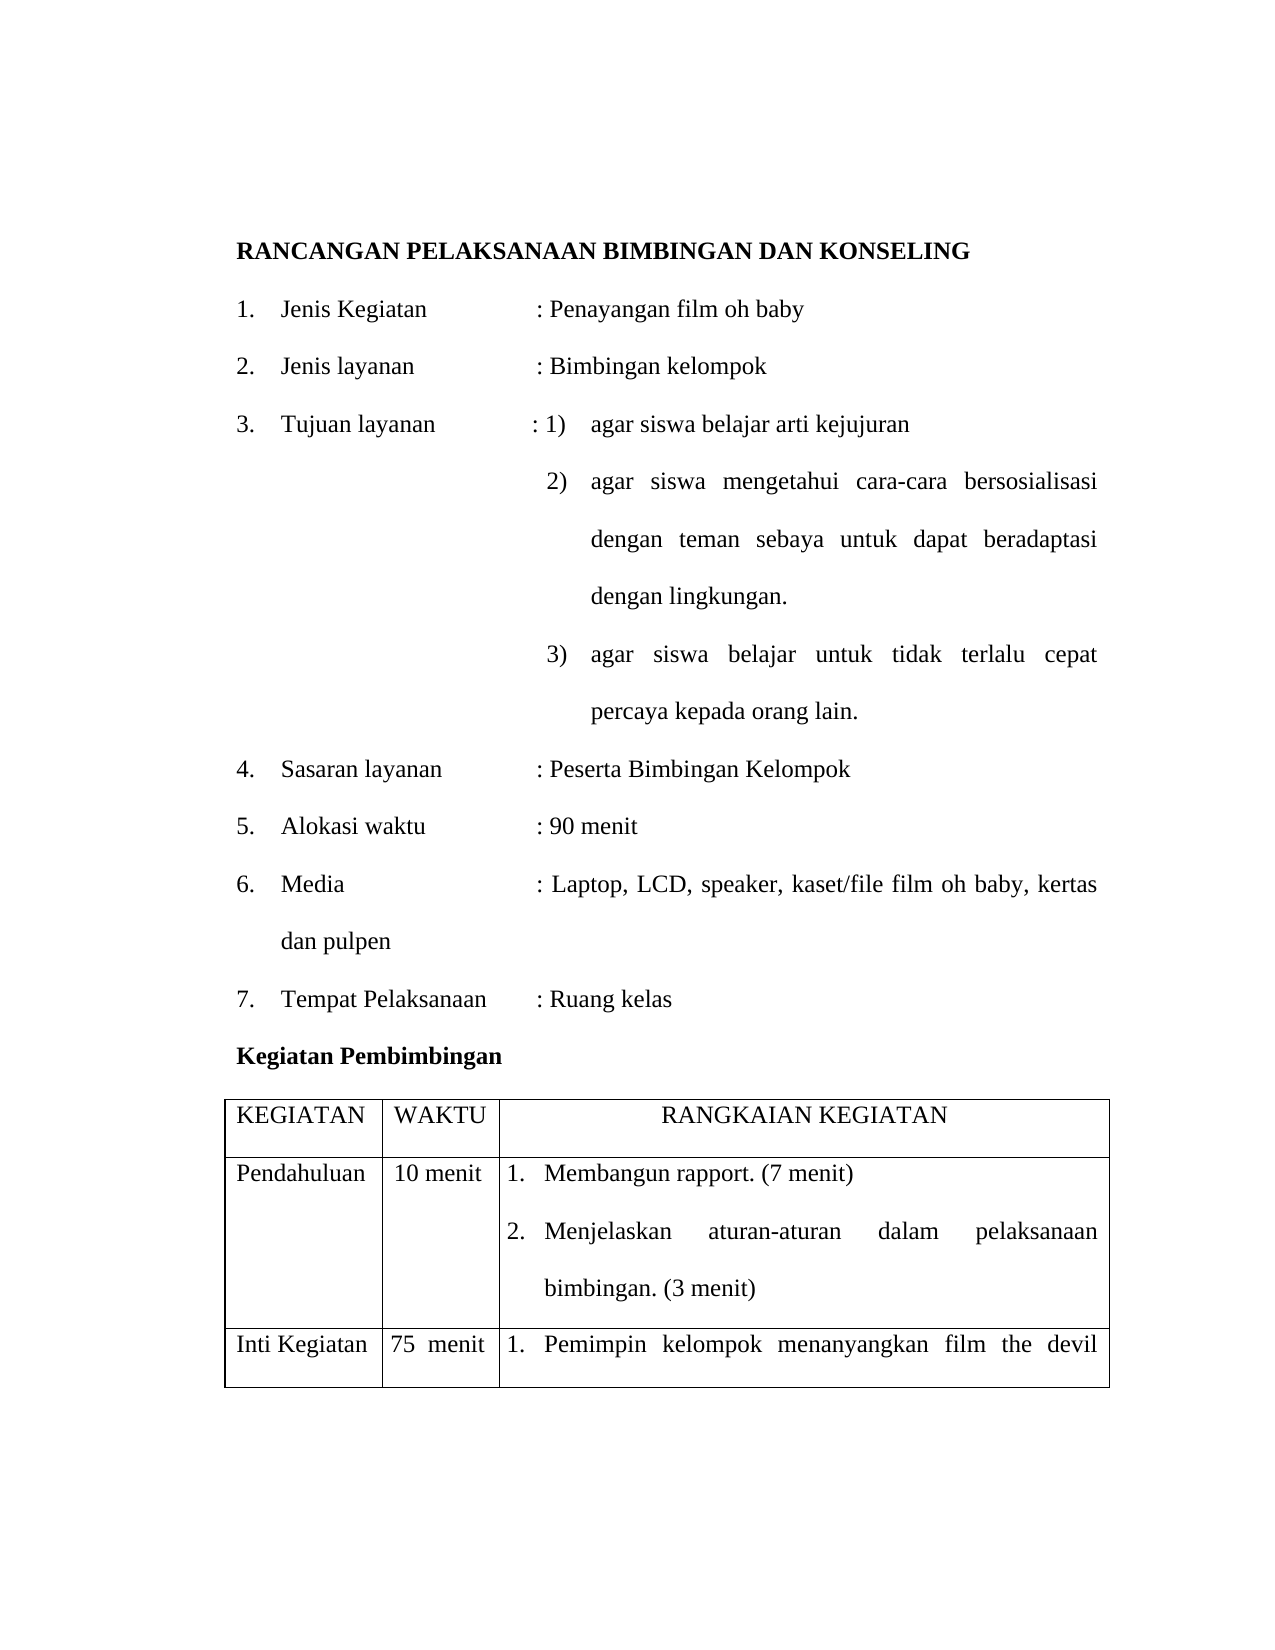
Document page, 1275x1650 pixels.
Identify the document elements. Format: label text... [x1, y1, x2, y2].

table_header RANGKAIAN KEGIATAN [500, 1100, 1109, 1157]
text Kegiatan Pembimbingan [236, 1041, 1098, 1070]
table_cell Inti Kegiatan [226, 1329, 382, 1387]
list Tujuan layanan : 1) agar siswa belajar arti kejujuran [236, 409, 1098, 437]
list 3) agar siswa belajar untuk tidak terlalu cepat percaya kepada orang lain. [546, 639, 1098, 725]
text RANCANGAN PELAKSANAAN BIMBINGAN DAN KONSELING [236, 236, 1098, 265]
list Alokasi waktu : 90 menit [236, 811, 1098, 840]
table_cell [500, 1329, 1109, 1387]
table_header WAKTU [383, 1100, 499, 1157]
list 2) agar siswa mengetahui cara-cara bersosialisasi dengan teman sebaya untuk dapat beradaptasi dengan lingkungan. [546, 466, 1098, 610]
list Jenis layanan : Bimbingan kelompok [236, 351, 1098, 380]
list Media : Laptop, LCD, speaker, kaset/file film oh baby, kertas dan pulpen [236, 869, 1098, 955]
table_header KEGIATAN [226, 1100, 382, 1157]
table_cell Pendahuluan [226, 1158, 382, 1328]
list Tempat Pelaksanaan : Ruang kelas [236, 984, 1098, 1012]
list Sasaran layanan : Peserta Bimbingan Kelompok [236, 754, 1098, 782]
table_cell 10 menit [383, 1158, 499, 1328]
table_cell Membangun rapport. (7 menit) Menjelaskan aturan-aturan dalam pelaksanaan bimbingan. (3 menit) [500, 1158, 1109, 1328]
table_cell menit [383, 1329, 499, 1387]
list Jenis Kegiatan : Penayangan film oh baby [236, 294, 1098, 322]
